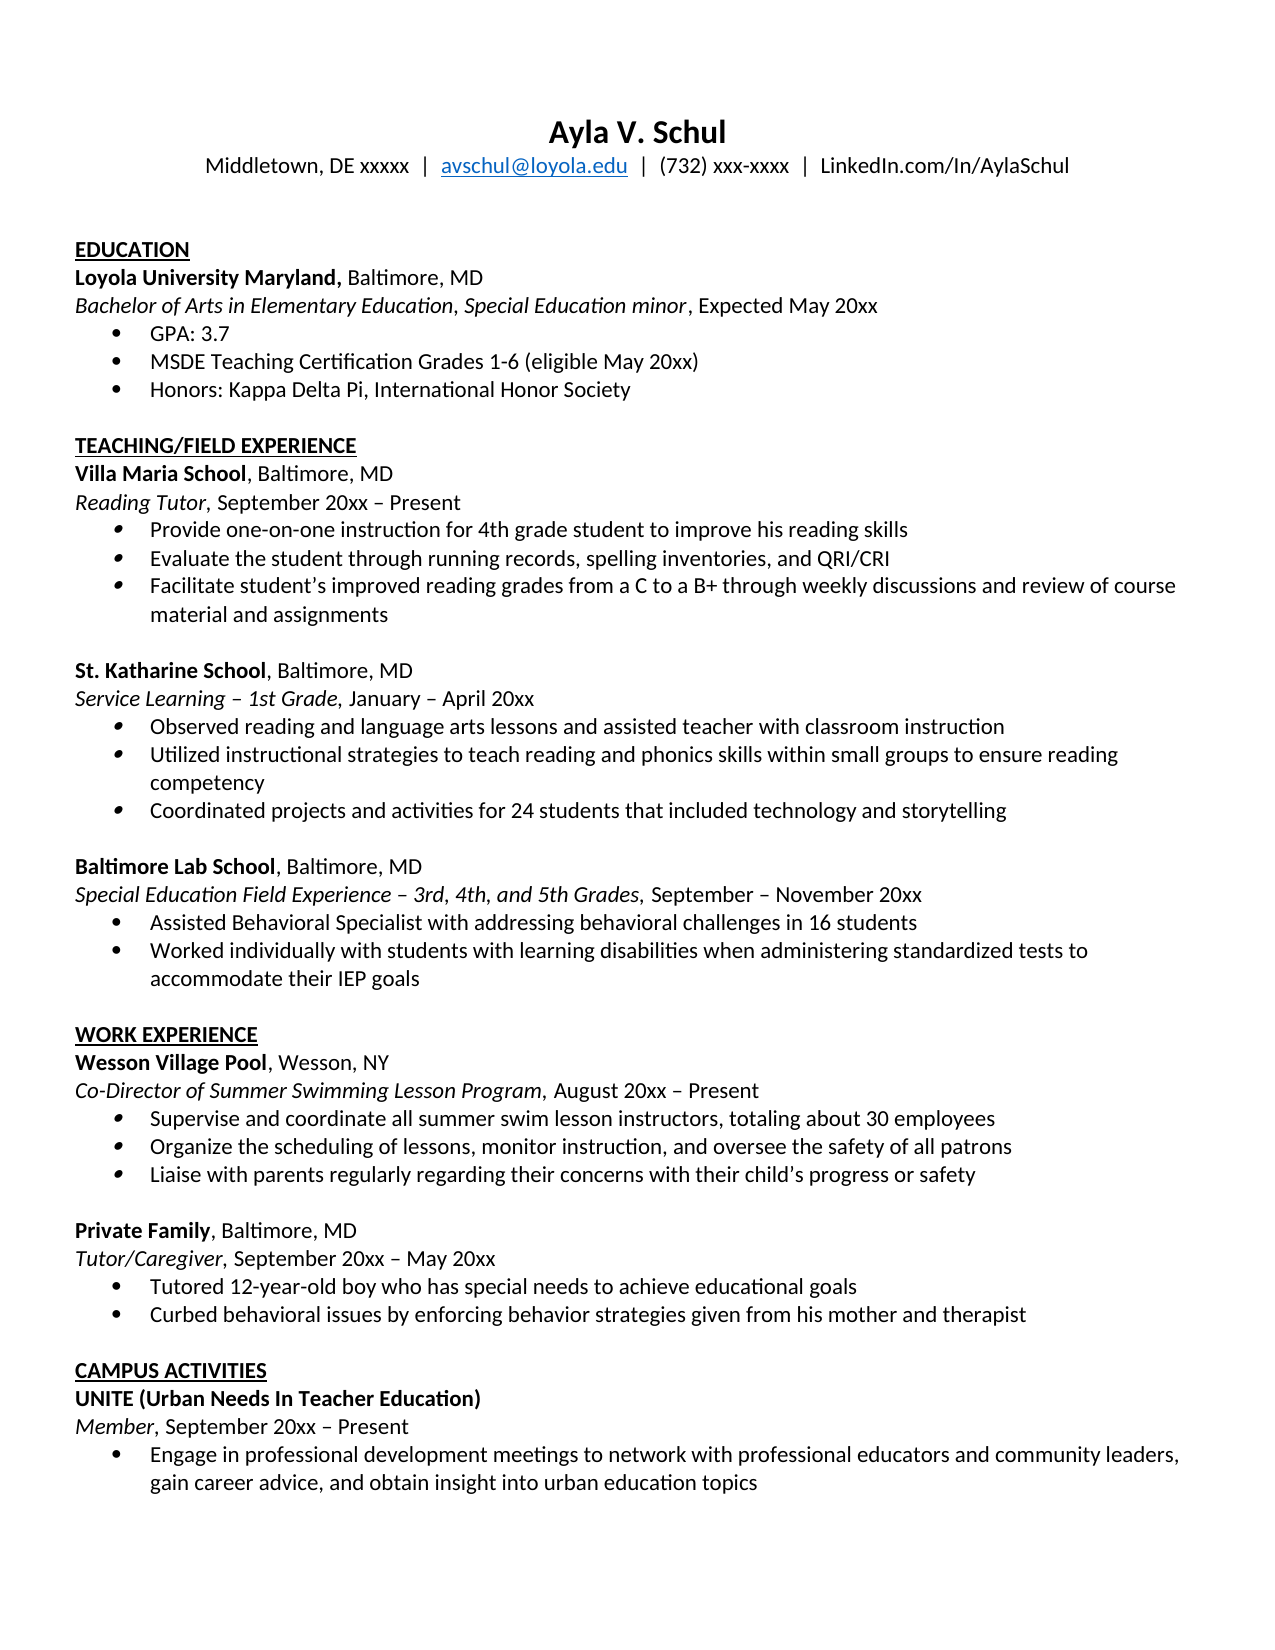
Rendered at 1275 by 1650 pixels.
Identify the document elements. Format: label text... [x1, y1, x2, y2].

list Facilitate student’s improved reading grades from a C to a B+ through weekly discussions and review of course material and assignments [112, 572, 1200, 628]
list Worked individually with students with learning disabilities when administering standardized tests to accommodate their IEP goals [112, 936, 1200, 992]
text CAMPUS ACTIVITIES [75, 1356, 1200, 1384]
list Utilized instructional strategies to teach reading and phonics skills within small groups to ensure reading competency [112, 740, 1200, 796]
text Special Education Field Experience – 3rd, 4th, and 5th Grades, September – November 20xx [75, 880, 1200, 908]
text WORK EXPERIENCE [75, 1020, 1200, 1048]
text Bachelor of Arts in Elementary Education, Special Education minor, Expected May 20xx [75, 291, 1200, 319]
text Co-Director of Summer Swimming Lesson Program, August 20xx – Present [75, 1076, 1200, 1104]
text Tutor/Caregiver, September 20xx – May 20xx [75, 1244, 1200, 1272]
list Observed reading and language arts lessons and assisted teacher with classroom instruction [112, 712, 1200, 740]
text UNITE (Urban Needs In Teacher Education) [75, 1384, 1200, 1412]
text Middletown, DE xxxxx | avschul@loyola.edu | (732) xxx-xxxx | LinkedIn.com/In/AylaSchul [75, 151, 1200, 179]
text St. Katharine School, Baltimore, MD [75, 656, 1200, 684]
list Honors: Kappa Delta Pi, International Honor Society [112, 376, 1200, 403]
list Liaise with parents regularly regarding their concerns with their child’s progress or safety [112, 1160, 1200, 1188]
list MSDE Teaching Certification Grades 1-6 (eligible May 20xx) [112, 347, 1200, 376]
list Engage in professional development meetings to network with professional educators and community leaders, gain career advice, and obtain insight into urban education topics [112, 1440, 1200, 1496]
text Service Learning – 1st Grade, January – April 20xx [75, 684, 1200, 712]
list GPA: 3.7 [112, 319, 1200, 347]
list Tutored 12-year-old boy who has special needs to achieve educational goals [112, 1272, 1200, 1300]
text Wesson Village Pool, Wesson, NY [75, 1048, 1200, 1076]
list Provide one-on-one instruction for 4th grade student to improve his reading skills [112, 516, 1200, 544]
text Member, September 20xx – Present [75, 1412, 1200, 1440]
text TEACHING/FIELD EXPERIENCE [75, 432, 1200, 459]
list Assisted Behavioral Specialist with addressing behavioral challenges in 16 students [112, 908, 1200, 936]
text Ayla V. Schul [75, 111, 1200, 151]
list Coordinated projects and activities for 24 students that included technology and storytelling [112, 796, 1200, 824]
list Curbed behavioral issues by enforcing behavior strategies given from his mother and therapist [112, 1300, 1200, 1328]
list Supervise and coordinate all summer swim lesson instructors, totaling about 30 employees [112, 1104, 1200, 1132]
text Private Family, Baltimore, MD [75, 1216, 1200, 1244]
text Reading Tutor, September 20xx – Present [75, 488, 1200, 516]
text Baltimore Lab School, Baltimore, MD [75, 852, 1200, 880]
text EDUCATION [75, 235, 1200, 263]
list Evaluate the student through running records, spelling inventories, and QRI/CRI [112, 544, 1200, 572]
text Villa Maria School, Baltimore, MD [75, 459, 1200, 488]
list Organize the scheduling of lessons, monitor instruction, and oversee the safety of all patrons [112, 1132, 1200, 1160]
text Loyola University Maryland, Baltimore, MD [75, 263, 1200, 291]
